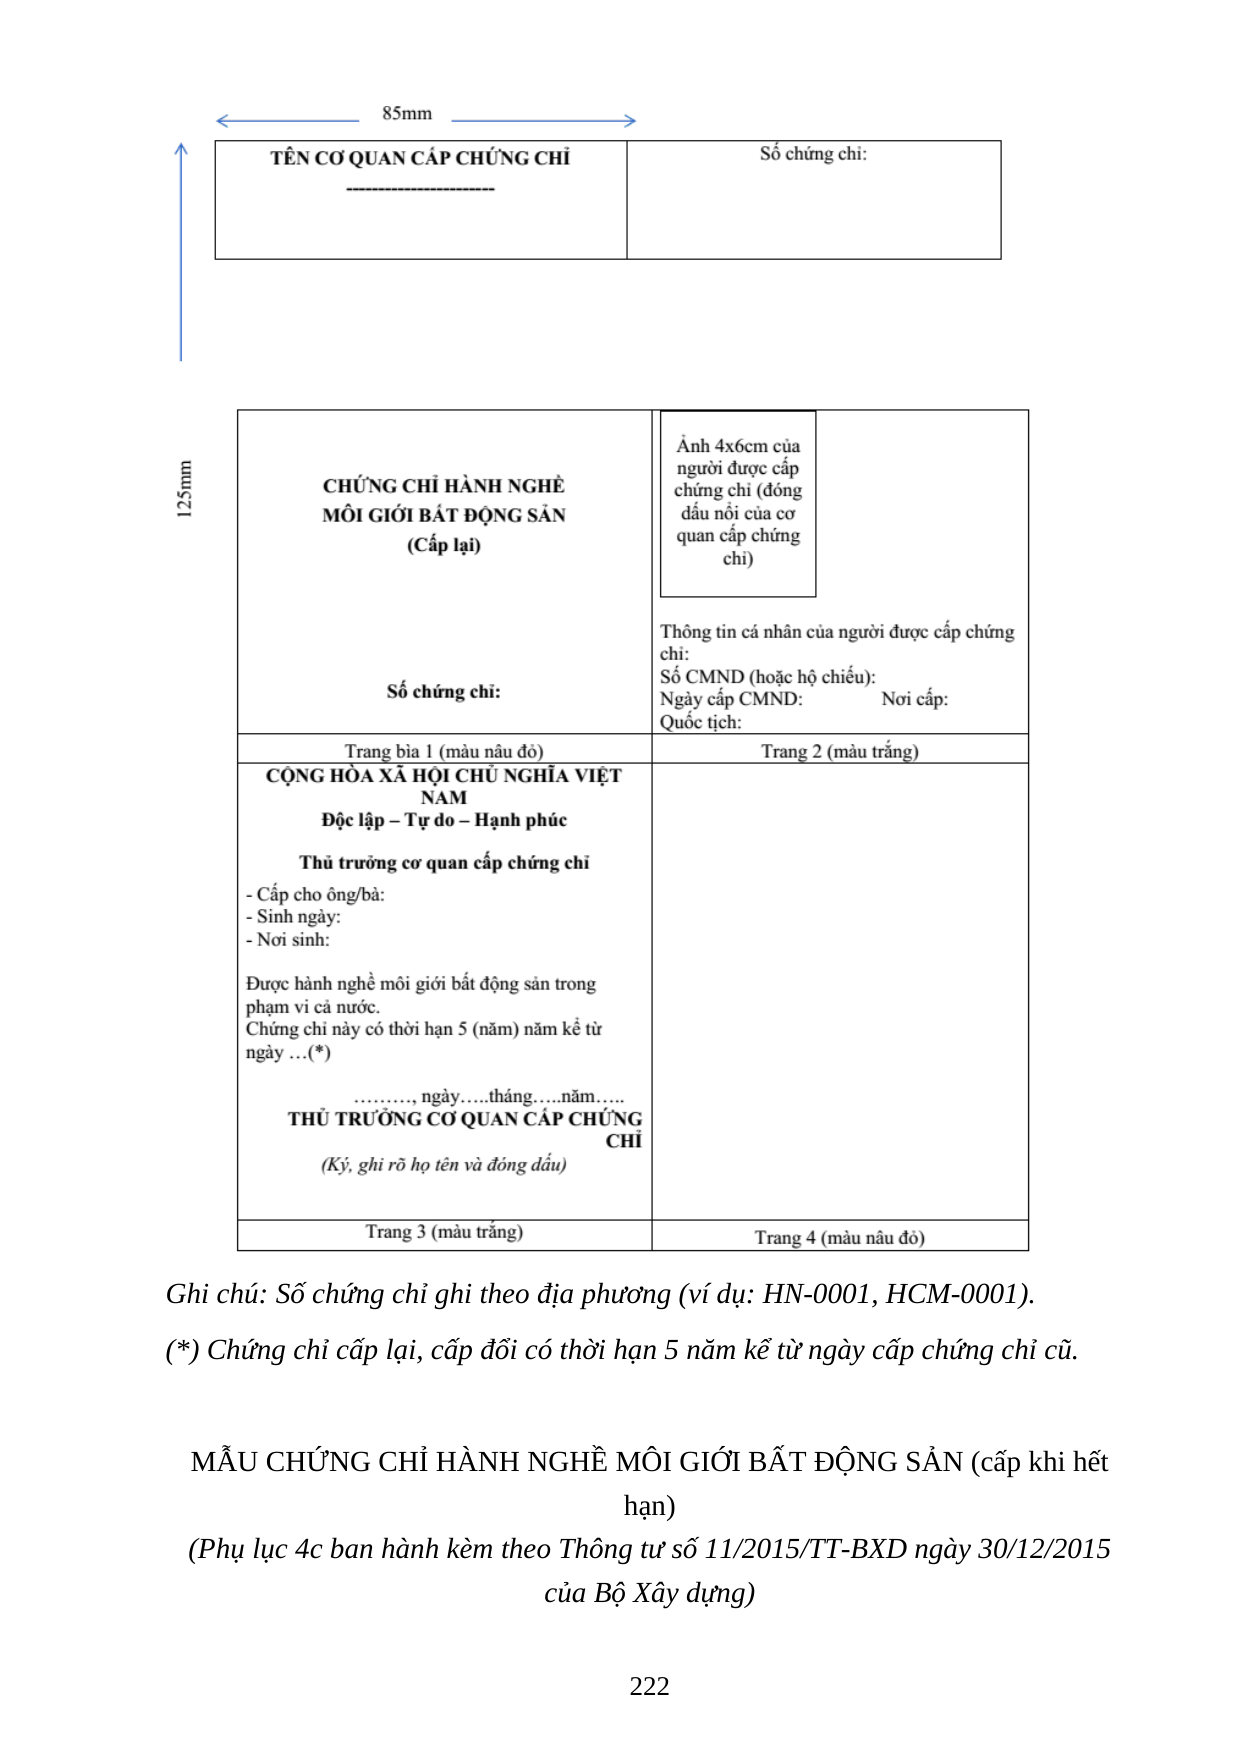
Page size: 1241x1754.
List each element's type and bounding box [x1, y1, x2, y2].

picture [165, 397, 1033, 1255]
picture [165, 106, 1031, 376]
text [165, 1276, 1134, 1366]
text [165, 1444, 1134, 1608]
